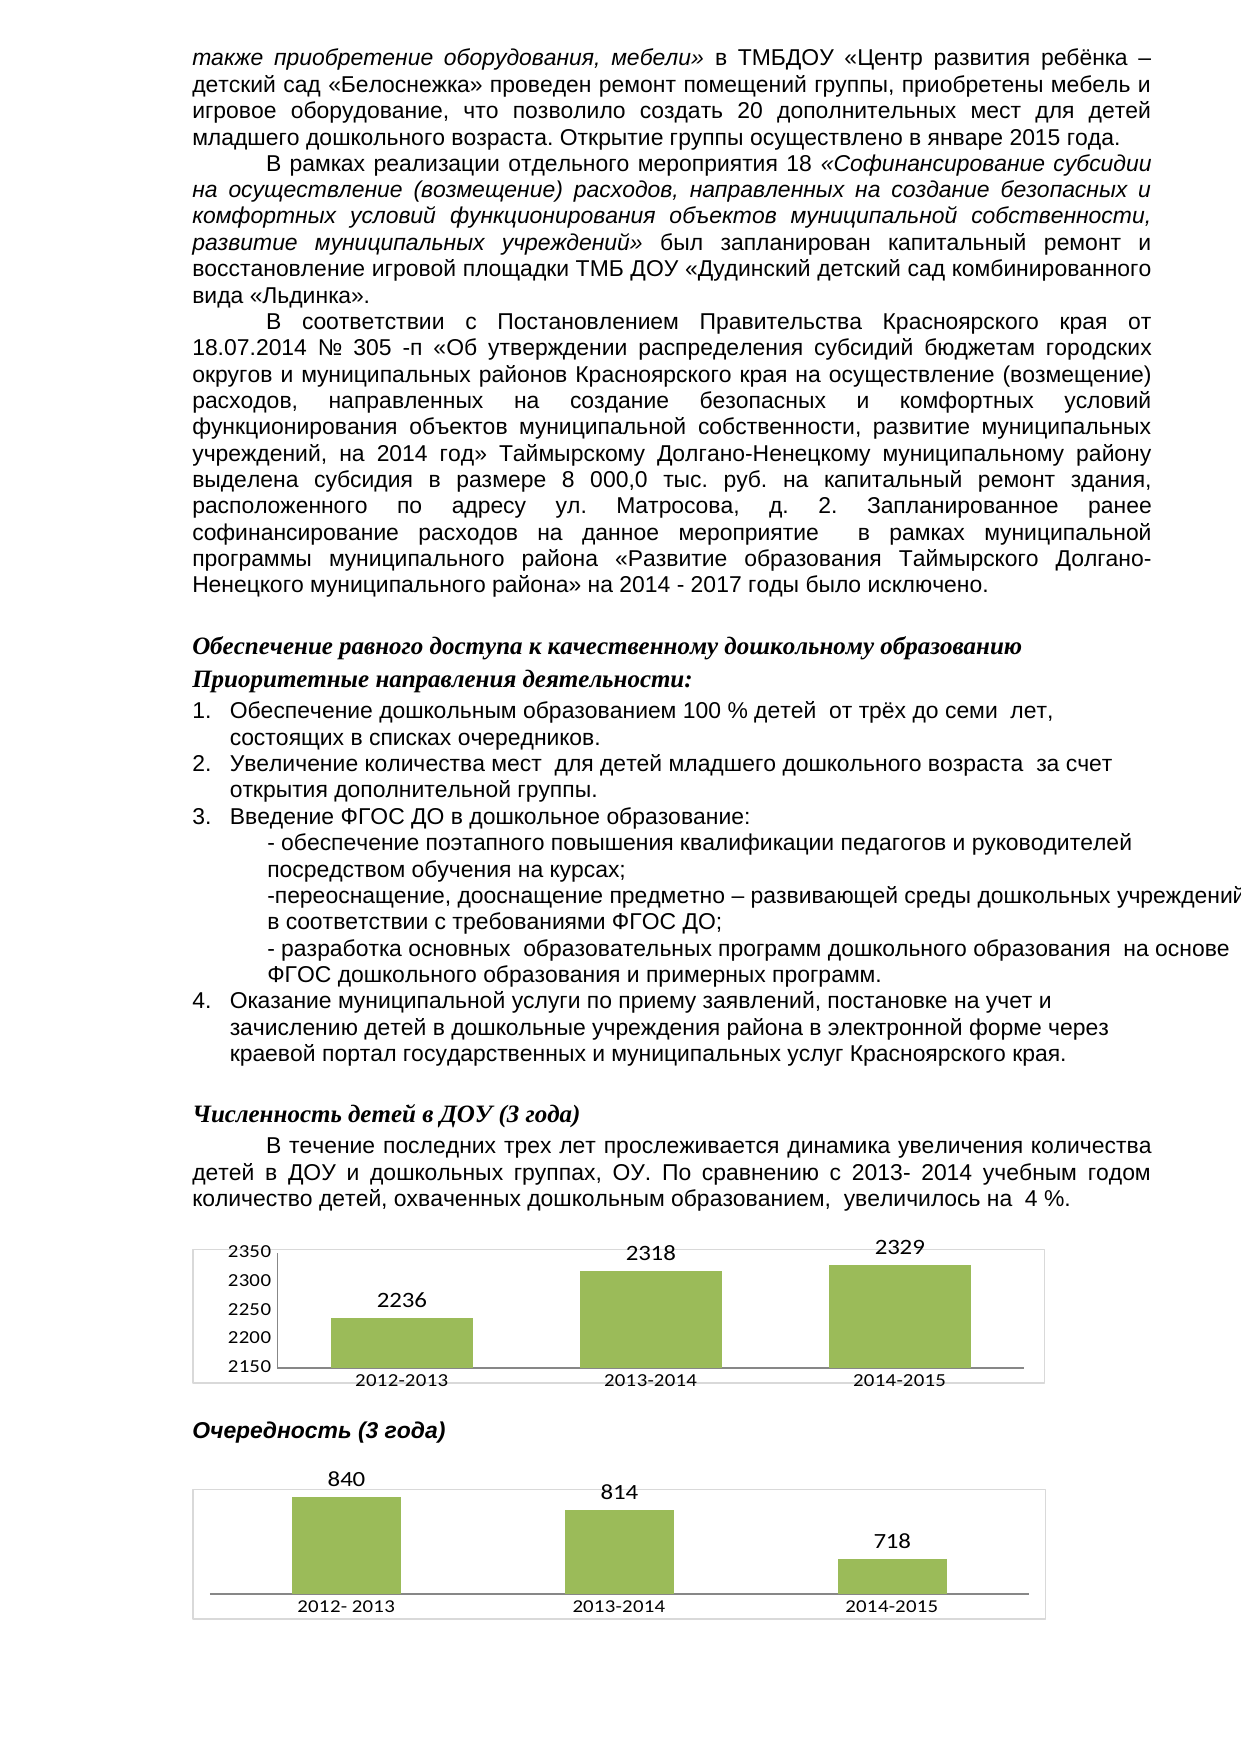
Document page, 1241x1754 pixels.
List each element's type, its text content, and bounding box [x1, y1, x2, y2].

list - разработка основных образовательных программ дошкольного образования на основе ФГОС дошкольного образования и примерных программ. [267, 934, 1240, 987]
list -переоснащение, дооснащение предметно – развивающей среды дошкольных учреждений в соответствии с требованиями ФГОС ДО; [267, 882, 1240, 934]
text Обеспечение равного доступа к качественному дошкольному образованию [192, 631, 1152, 660]
list Увеличение количества мест для детей младшего дошкольного возраста за счет открытия дополнительной группы. [192, 750, 1152, 803]
text В соответствии с Постановлением Правительства Красноярского края от 18.07.2014 № 305 -п «Об утверждении распределения субсидий бюджетам городских округов и муниципальных районов Красноярского края на осуществление (возмещение) расходов, направленных на создание безопасных и комфортных условий функционирования объектов муниципальной собственности, развитие муниципальных учреждений, на 2014 год» Таймырскому Долгано-Ненецкому муниципальному району выделена субсидия в размере 8 000,0 тыс. руб. на капитальный ремонт здания, расположенного по адресу ул. Матросова, д. 2. Запланированное ранее софинансирование расходов на данное мероприятие в рамках муниципальной программы муниципального района «Развитие образования Таймырского Долгано-Ненецкого муниципального района» на 2014 - 2017 годы было исключено. [192, 308, 1152, 598]
list Оказание муниципальной услуги по приему заявлений, постановке на учет и зачислению детей в дошкольные учреждения района в электронной форме через краевой портал государственных и муниципальных услуг Красноярского края. [192, 987, 1152, 1066]
text Очередность (3 года) [192, 1417, 1152, 1444]
text В рамках реализации отдельного мероприятия 18 «Софинансирование субсидии на осуществление (возмещение) расходов, направленных на создание безопасных и комфортных условий функционирования объектов муниципальной собственности, развитие муниципальных учреждений» был запланирован капитальный ремонт и восстановление игровой площадки ТМБ ДОУ «Дудинский детский сад комбинированного вида «Льдинка». [192, 150, 1152, 308]
list Обеспечение дошкольным образованием 100 % детей от трёх до семи лет, состоящих в списках очередников. [192, 697, 1152, 750]
text В течение последних трех лет прослеживается динамика увеличения количества детей в ДОУ и дошкольных группах, ОУ. По сравнению с 2013- 2014 учебным годом количество детей, охваченных дошкольным образованием, увеличилось на 4 %. [192, 1132, 1152, 1211]
text Приоритетные направления деятельности: [192, 664, 1152, 693]
list Введение ФГОС ДО в дошкольное образование: [192, 803, 1240, 829]
list - обеспечение поэтапного повышения квалификации педагогов и руководителей посредством обучения на курсах; [267, 829, 1240, 882]
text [192, 44, 1152, 150]
text Численность детей в ДОУ (3 года) [192, 1099, 1152, 1128]
